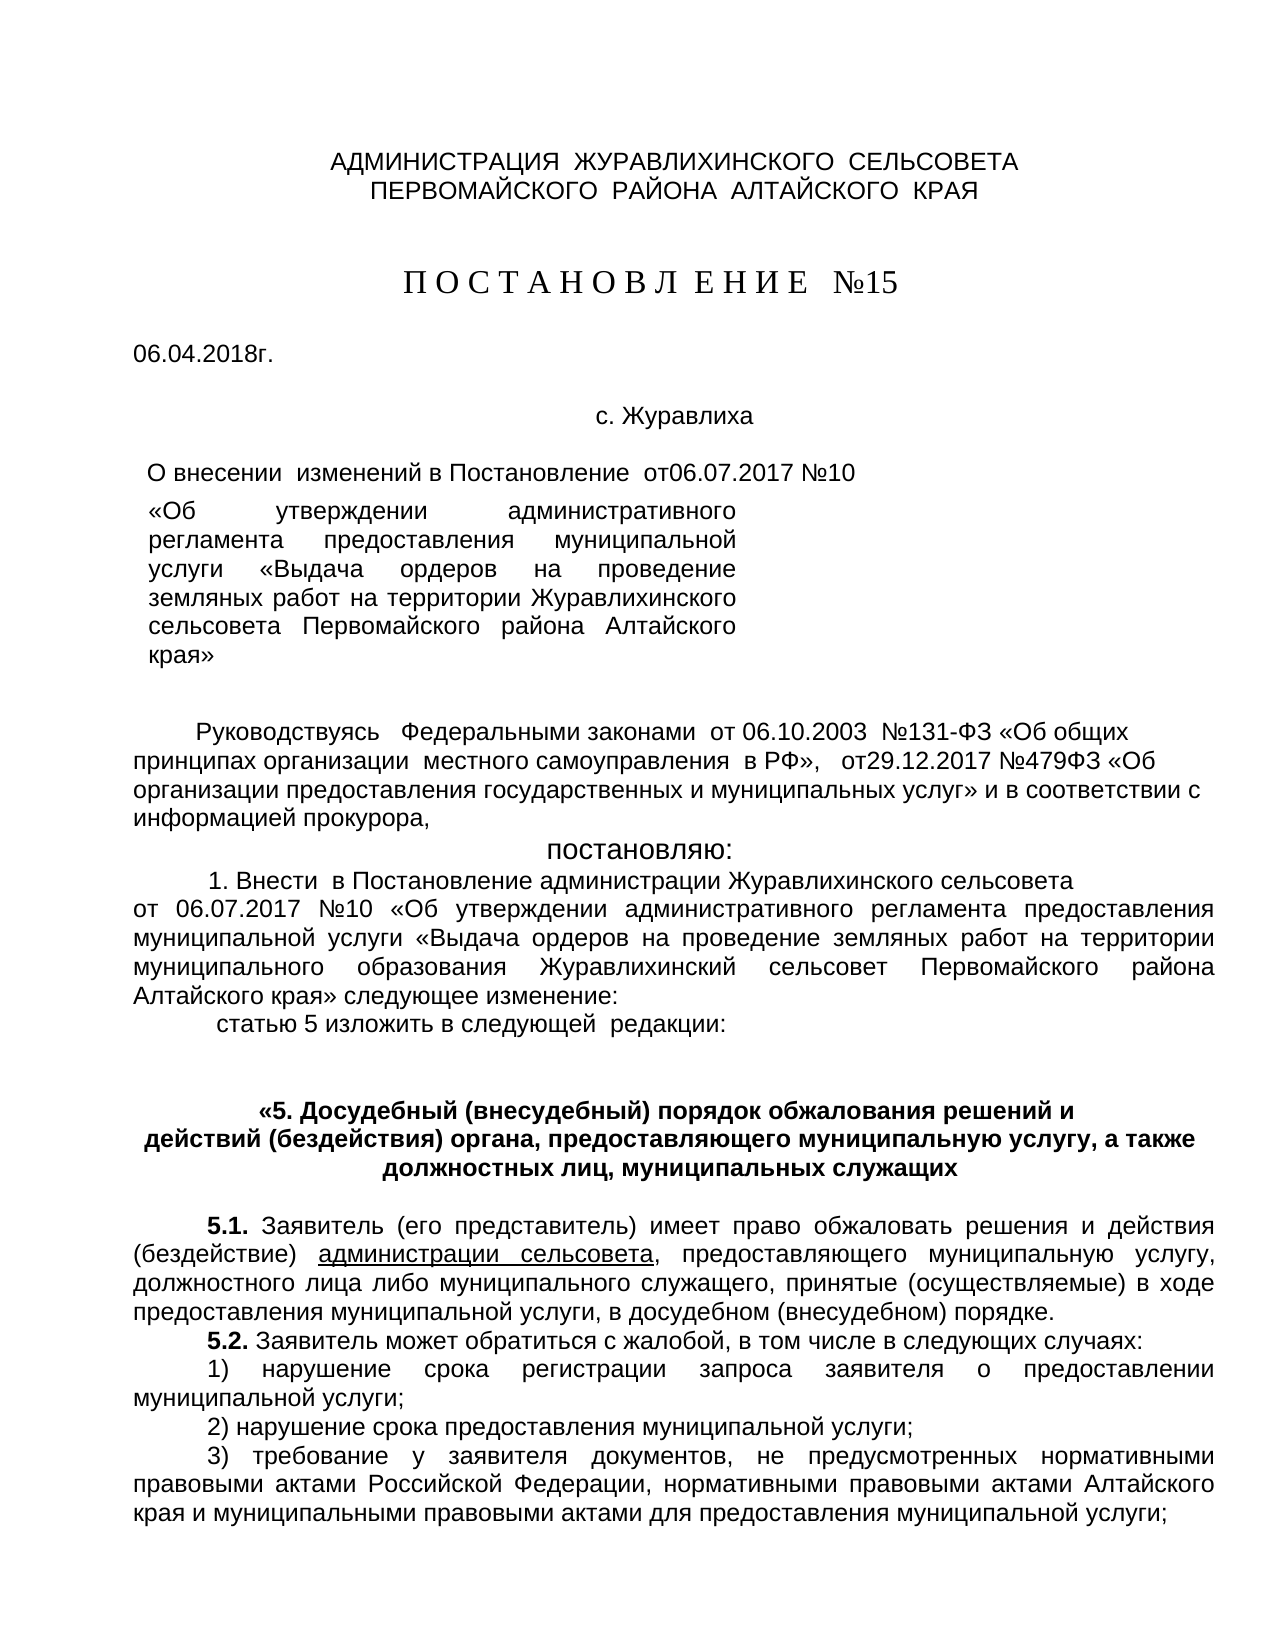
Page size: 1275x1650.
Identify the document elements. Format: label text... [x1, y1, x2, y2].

text О внесении изменений в Постановление от06.07.2017 №10 [133, 458, 1216, 487]
text постановляю: [133, 832, 1216, 866]
text 1) нарушение срока регистрации запроса заявителя о предоставлении муниципальной услуги; [133, 1354, 1216, 1412]
text «5. Досудебный (внесудебный) порядок обжалования решений и действий (бездействия) органа, предоставляющего муниципальную услугу, а также должностных лиц, муниципальных служащих [133, 1096, 1208, 1182]
text 5.2. Заявитель может обратиться с жалобой, в том числе в следующих случаях: [133, 1326, 1216, 1354]
text статью 5 изложить в следующей редакции: [133, 1009, 1216, 1038]
text ПЕРВОМАЙСКОГО РАЙОНА АЛТАЙСКОГО КРАЯ [133, 176, 1216, 204]
text Руководствуясь Федеральными законами от 06.10.2003 №131-ФЗ «Об общих [133, 717, 1216, 746]
text с. Журавлиха [133, 401, 1216, 429]
text принципах организации местного самоуправления в РФ», от29.12.2017 №479ФЗ «Об [133, 746, 1216, 774]
text 2) нарушение срока предоставления муниципальной услуги; [133, 1412, 1216, 1441]
text 06.04.2018г. [133, 338, 1216, 367]
text организации предоставления государственных и муниципальных услуг» и в соответствии с информацией прокурора, [133, 774, 1216, 832]
text 5.1. Заявитель (его представитель) имеет право обжаловать решения и действия (бездействие) администрации сельсовета, предоставляющего муниципальную услугу, должностного лица либо муниципального служащего, принятые (осуществляемые) в ходе предоставления муниципальной услуги, в досудебном (внесудебном) порядке. [133, 1211, 1216, 1326]
text 3) требование у заявителя документов, не предусмотренных нормативными правовыми актами Российской Федерации, нормативными правовыми актами Алтайского края и муниципальными правовыми актами для предоставления муниципальной услуги; [133, 1441, 1216, 1527]
text 1. Внести в Постановление администрации Журавлихинского сельсовета [133, 866, 1216, 894]
text АДМИНИСТРАЦИЯ ЖУРАВЛИХИНСКОГО СЕЛЬСОВЕТА [133, 147, 1216, 176]
text П О С Т А Н О В Л Е Н И Е №15 [77, 262, 1216, 300]
text от 06.07.2017 №10 «Об утверждении административного регламента предоставления муниципальной услуги «Выдача ордеров на проведение земляных работ на территории муниципального образования Журавлихинский сельсовет Первомайского района Алтайского края» следующее изменение: [133, 894, 1216, 1009]
